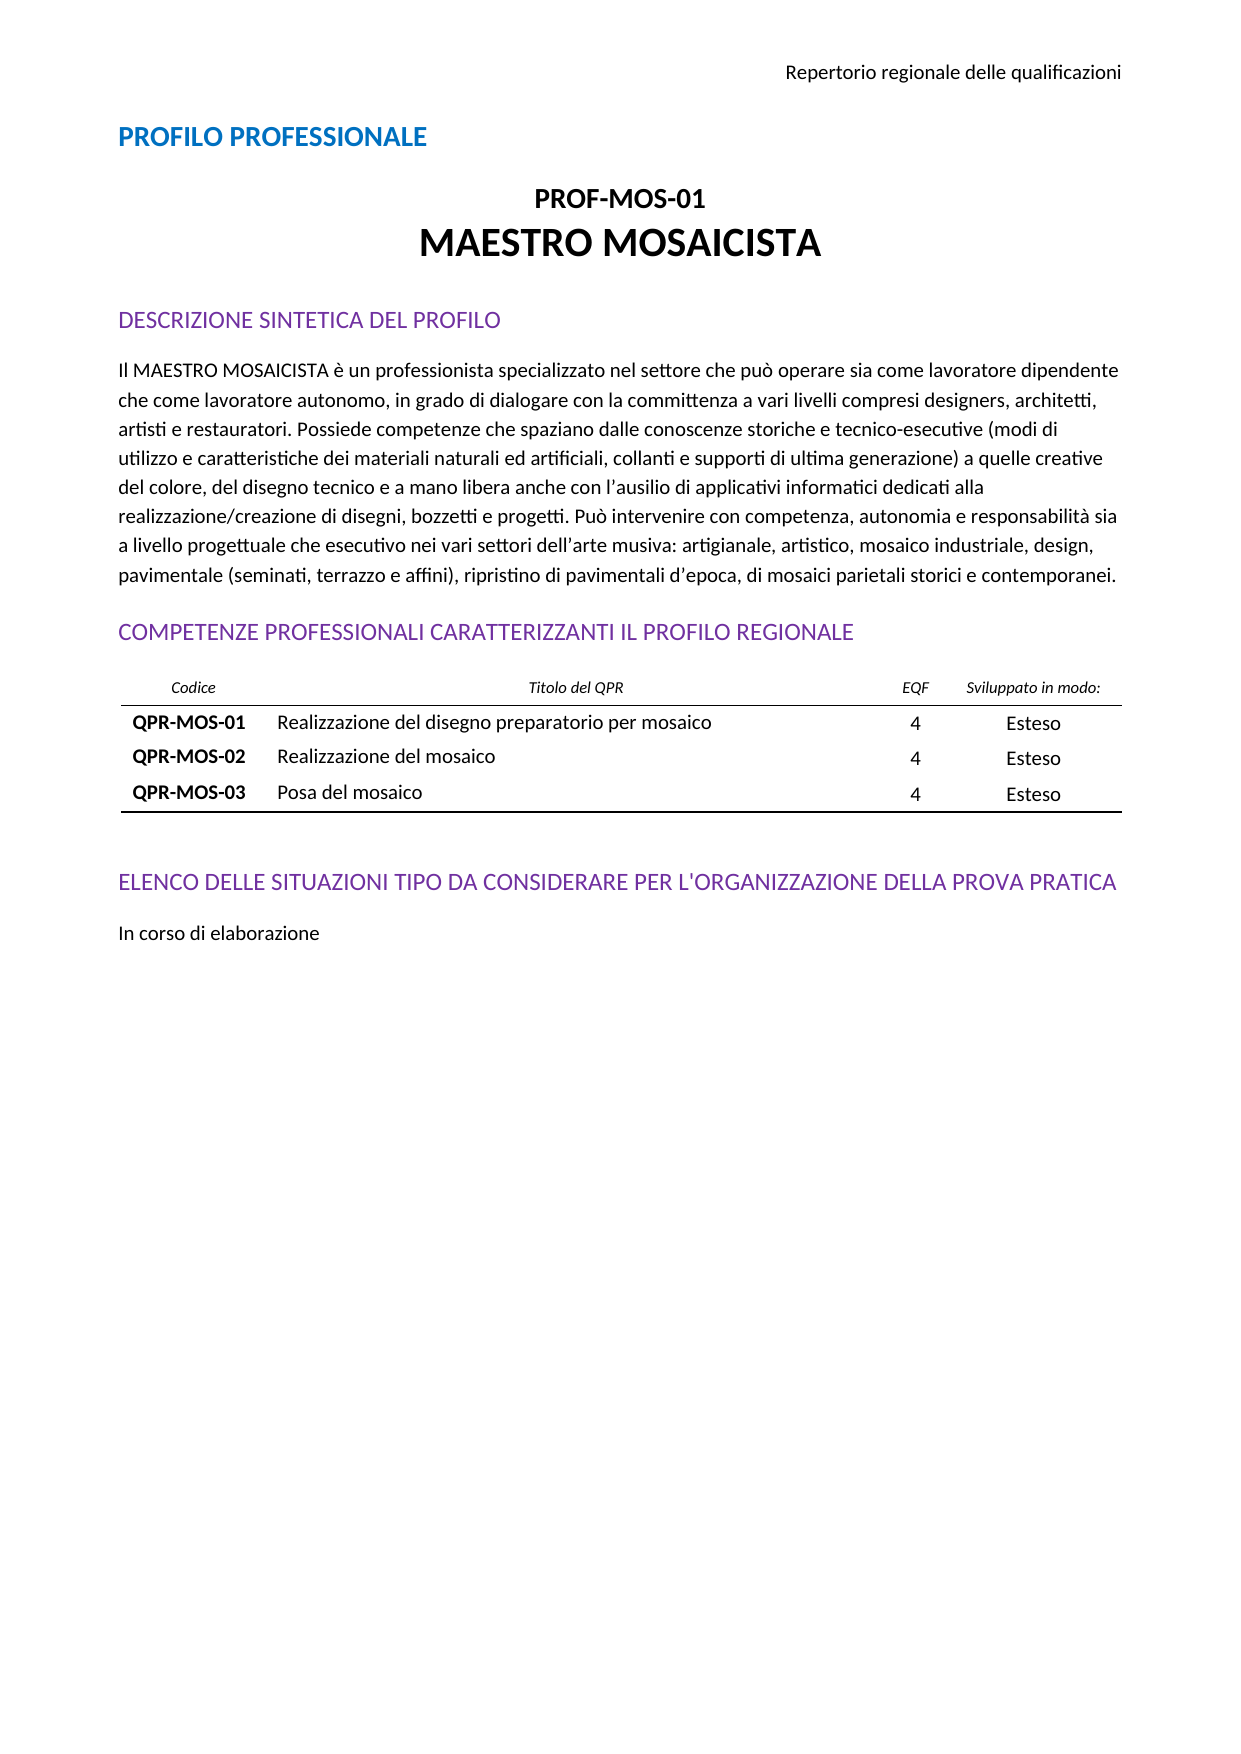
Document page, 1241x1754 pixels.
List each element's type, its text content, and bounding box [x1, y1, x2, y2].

text Profilo professionale [118, 118, 1122, 154]
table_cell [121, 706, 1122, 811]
text Competenze professionali caratterizzanti il profilo regionale [118, 616, 1122, 646]
text PROF-MOS-01 [118, 180, 1122, 216]
text Il MAESTRO MOSAICISTA è un professionista specializzato nel settore che può operare sia come lavoratore dipendente che come lavoratore autonomo, in grado di dialogare con la committenza a vari livelli compresi designers, architetti, artisti e restauratori. Possiede competenze che spaziano dalle conoscenze storiche e tecnico-esecutive (modi di utilizzo e caratteristiche dei materiali naturali ed artificiali, collanti e supporti di ultima generazione) a quelle creative del colore, del disegno tecnico e a mano libera anche con l’ausilio di applicativi informatici dedicati alla realizzazione/creazione di disegni, bozzetti e progetti. Può intervenire con competenza, autonomia e responsabilità sia a livello progettuale che esecutivo nei vari settori dell’arte musiva: artigianale, artistico, mosaico industriale, design, pavimentale (seminati, terrazzo e affini), ripristino di pavimentali d’epoca, di mosaici parietali storici e contemporanei. [118, 358, 1122, 587]
text In corso di elaborazione [118, 920, 1122, 946]
text elenco delle situazioni tipo da considerare per l'organizzazione della prova pratica [118, 867, 1122, 897]
text Descrizione sintetica del profilo [118, 304, 1122, 334]
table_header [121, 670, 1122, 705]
text Maestro mosaicista [118, 216, 1122, 266]
